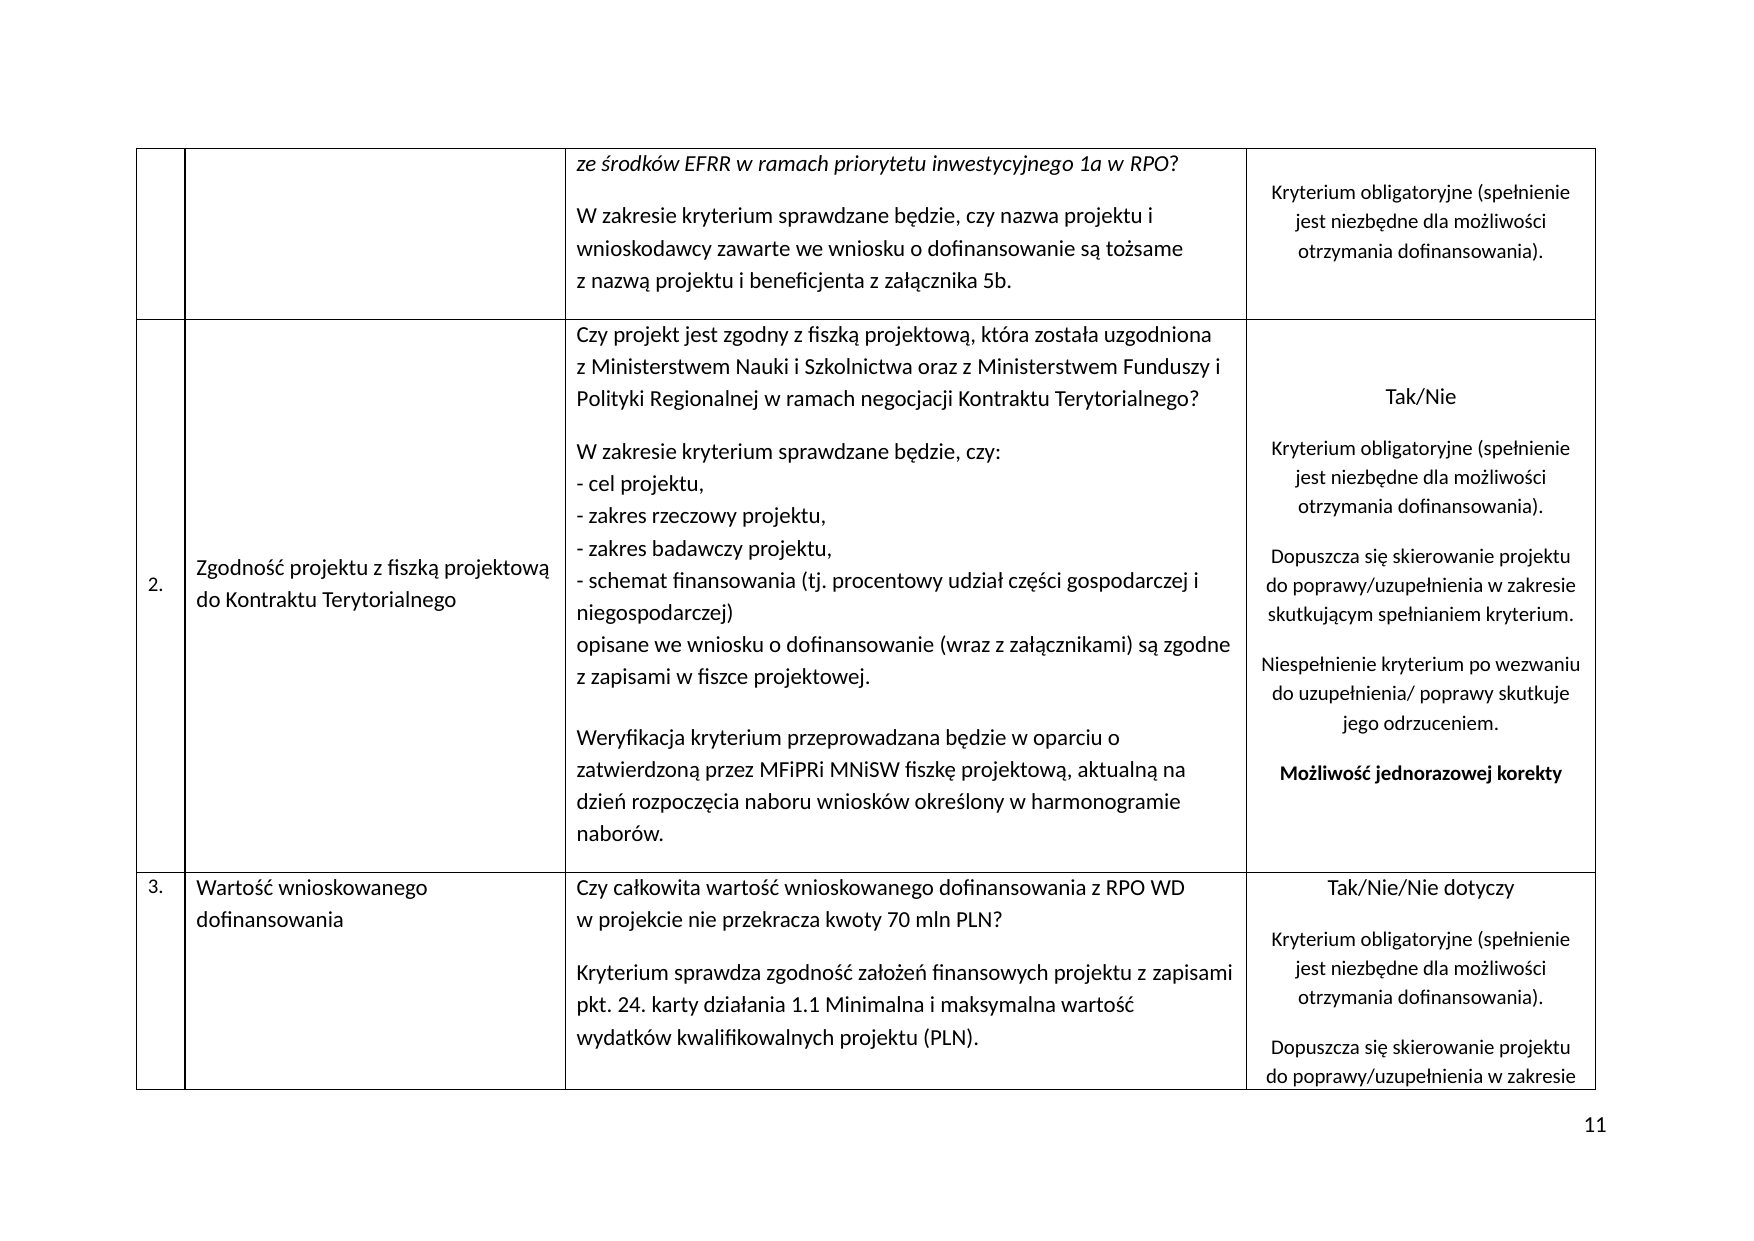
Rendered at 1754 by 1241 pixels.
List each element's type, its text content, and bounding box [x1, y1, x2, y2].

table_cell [186, 873, 565, 1089]
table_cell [186, 149, 565, 319]
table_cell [1247, 149, 1595, 319]
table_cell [1247, 873, 1595, 1089]
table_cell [566, 149, 1246, 319]
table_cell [566, 873, 1246, 1089]
table_cell Zgodność projektu z fiszką projektową do Kontraktu Terytorialnego [186, 320, 565, 872]
table_cell 2. [137, 320, 184, 872]
table_cell 1. [137, 149, 184, 319]
table_cell Czy projekt jest zgodny z fiszką projektową, która została uzgodniona z Ministerstwem Nauki i Szkolnictwa oraz z Ministerstwem Funduszy i Polityki Regionalnej w ramach negocjacji Kontraktu Terytorialnego? W zakresie kryterium sprawdzane będzie, czy: - cel projektu, - zakres rzeczowy projektu, - zakres badawczy projektu, - schemat finansowania (tj. procentowy udział części gospodarczej i niegospodarczej) opisane we wniosku o dofinansowanie (wraz z załącznikami) są zgodne z zapisami w fiszce projektowej. Weryfikacja kryterium przeprowadzana będzie w oparciu o zatwierdzoną przez MFiPRi MNiSW fiszkę projektową, aktualną na dzień rozpoczęcia naboru wniosków określony w harmonogramie naborów. [566, 320, 1246, 872]
table_cell 3. [137, 873, 184, 1089]
